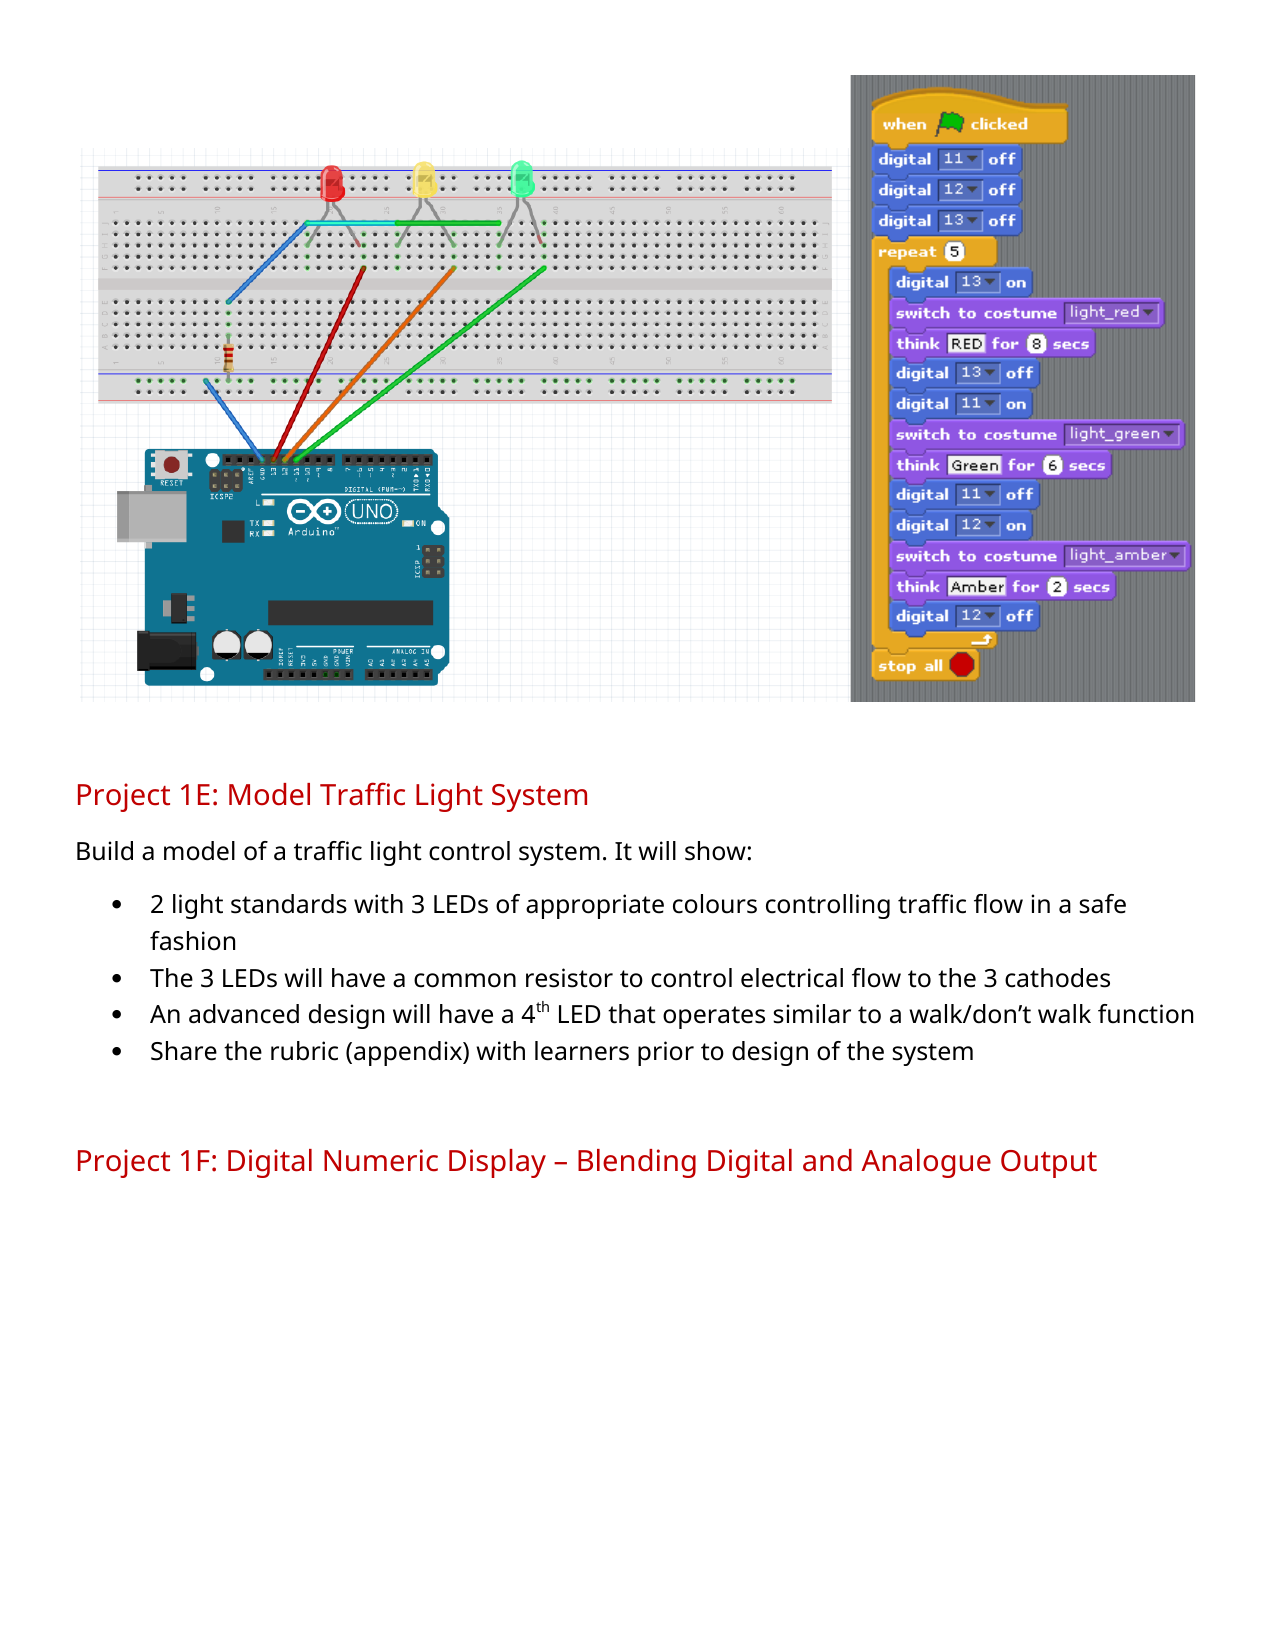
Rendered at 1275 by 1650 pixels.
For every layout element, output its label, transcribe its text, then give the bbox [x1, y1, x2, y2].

list The 3 LEDs will have a common resistor to control electrical flow to the 3 cathodes [112, 960, 1200, 994]
list Share the rubric (appendix) with learners prior to design of the system [112, 1034, 1200, 1068]
list 2 light standards with 3 LEDs of appropriate colours controlling traffic flow in a safe fashion [112, 887, 1200, 957]
text Project 1F: Digital Numeric Display – Blending Digital and Analogue Output [75, 1141, 1200, 1180]
text Build a model of a traffic light control system. It will show: [75, 833, 1200, 867]
text Project 1E: Model Traffic Light System [75, 774, 1200, 813]
picture [80, 75, 1196, 702]
list An advanced design will have a 4th LED that operates similar to a walk/don’t walk function [112, 997, 1200, 1031]
